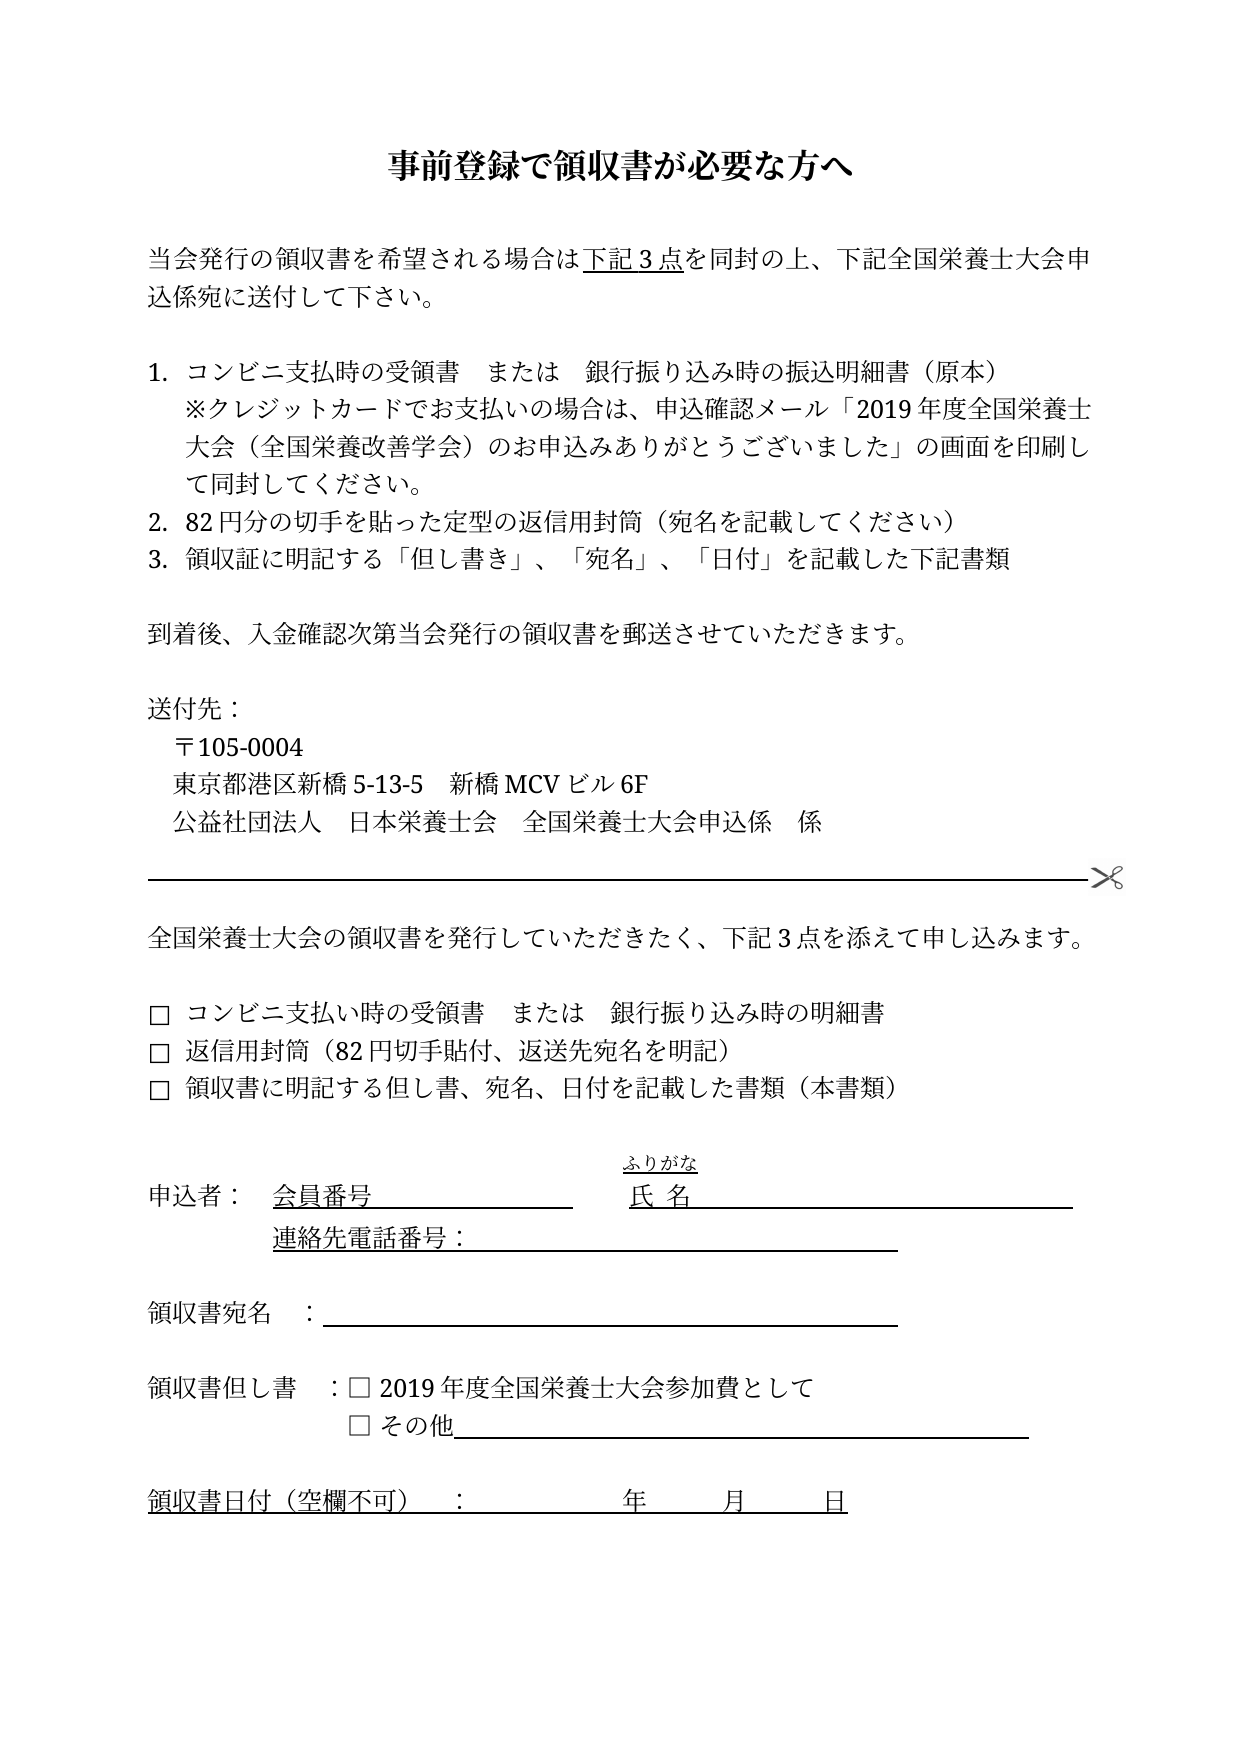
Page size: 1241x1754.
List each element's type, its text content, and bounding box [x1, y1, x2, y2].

list 返信用封筒（82円切手貼付、返送先宛名を明記） [148, 1031, 1092, 1068]
text 領収書宛名 ： [148, 1293, 1092, 1331]
text 到着後、入金確認次第当会発行の領収書を郵送させていただきます。 [148, 614, 1092, 652]
text 領収書但し書 ：□ 2019年度全国栄養士大会参加費として [148, 1368, 1092, 1406]
text 領収書日付（空欄不可） ： 年 月 日 [148, 1481, 1092, 1518]
text 事前登録で領収書が必要な方へ [148, 127, 1092, 202]
text 公益社団法人 日本栄養士会 全国栄養士大会申込係 係 [148, 802, 1092, 839]
list 82円分の切手を貼った定型の返信用封筒（宛名を記載してください） [148, 502, 1092, 539]
text 連絡先電話番号： [148, 1218, 1092, 1256]
text □ その他 [148, 1406, 1092, 1443]
text 〒105-0004 [148, 727, 1092, 764]
text 申込者： 会員番号 [148, 1143, 1092, 1218]
list ※クレジットカードでお支払いの場合は、申込確認メール「2019年度全国栄養士大会（全国栄養改善学会）のお申込みありがとうございました」の画面を印刷して同封してください。 [185, 389, 1092, 502]
text 全国栄養士大会の領収書を発行していただきたく、下記3点を添えて申し込みます。 [148, 918, 1092, 956]
list 領収証に明記する「但し書き」、「宛名」、「日付」を記載した下記書類 [148, 539, 1092, 577]
list 領収書に明記する但し書、宛名、日付を記載した書類（本書類） [148, 1068, 1092, 1106]
text 東京都港区新橋5-13-5 新橋MCVビル6F [148, 764, 1092, 802]
list コンビニ支払い時の受領書 または 銀行振り込み時の明細書 [148, 993, 1092, 1031]
picture [1089, 859, 1126, 895]
list コンビニ支払時の受領書 または 銀行振り込み時の振込明細書（原本） [148, 352, 1092, 389]
text 当会発行の領収書を希望される場合は下記3点を同封の上、下記全国栄養士大会申込係宛に送付して下さい。 [148, 239, 1092, 314]
text 送付先： [148, 689, 1092, 727]
